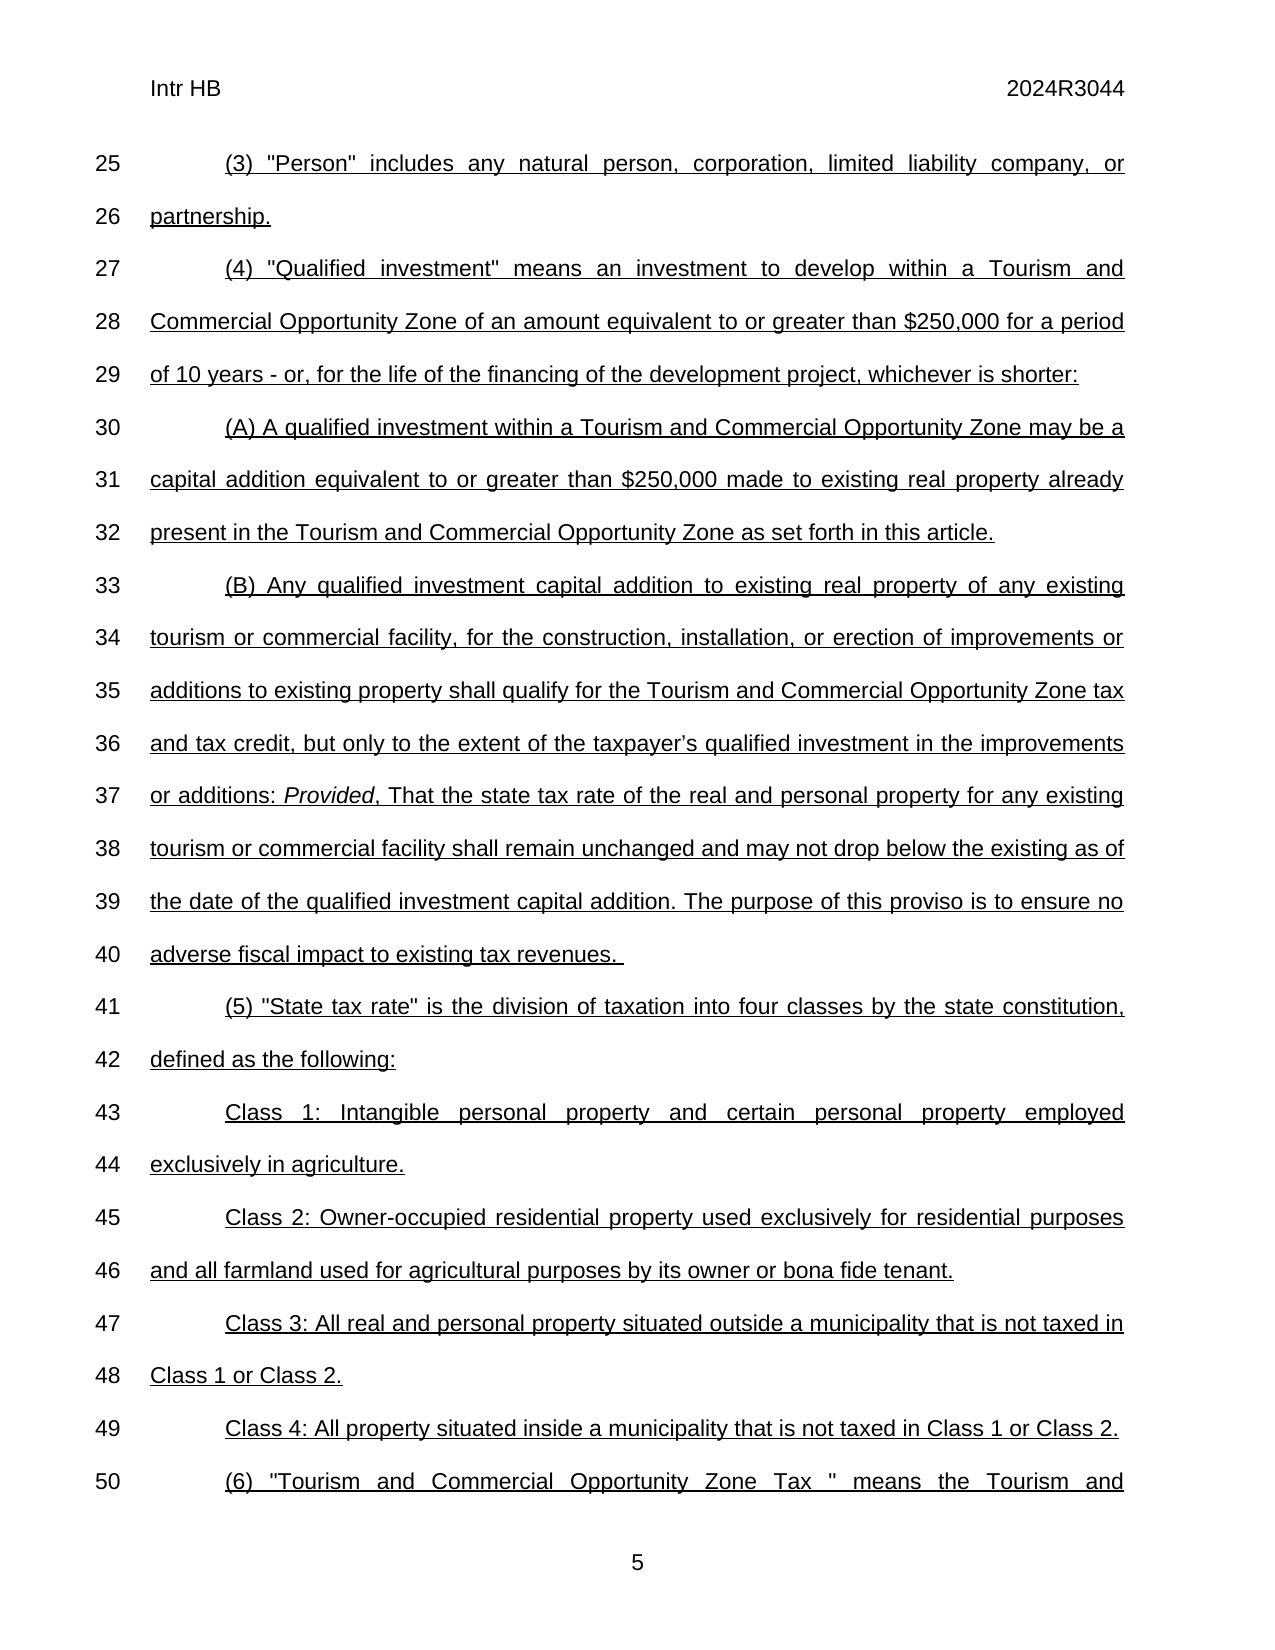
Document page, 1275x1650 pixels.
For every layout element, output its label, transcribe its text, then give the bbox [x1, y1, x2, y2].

text (B) Any qualified investment capital addition to existing real property of any existing tourism or commercial facility, for the construction, installation, or erection of improvements or additions to existing property shall qualify for the Tourism and Commercial Opportunity Zone tax and tax credit, but only to the extent of the taxpayer’s qualified investment in the improvements or additions: Provided, That the state tax rate of the real and personal property for any existing tourism or commercial facility shall remain unchanged and may not drop below the existing as of the date of the qualified investment capital addition. The purpose of this proviso is to ensure no adverse fiscal impact to existing tax revenues. [150, 754, 1125, 858]
text Class 2: Owner-occupied residential property used exclusively for residential purposes and all farmland used for agricultural purposes by its owner or bona fide tenant. [150, 1204, 1125, 1283]
text (5) "State tax rate" is the division of taxation into four classes by the state constitution, defined as the following: [150, 993, 1125, 1072]
text Class 1: Intangible personal property and certain personal property employed exclusively in agriculture. [150, 1099, 1125, 1178]
text (4) "Qualified investment" means an investment to develop within a Tourism and Commercial Opportunity Zone of an amount equivalent to or greater than $250,000 for a period of 10 years - or, for the life of the financing of the development project, whichever is shorter: [150, 332, 1125, 387]
text (4) "Qualified investment" means an investment to develop within a Tourism and Commercial Opportunity Zone of an amount equivalent to or greater than $250,000 for a period of 10 years - or, for the life of the financing of the development project, whichever is shorter: [150, 255, 1125, 331]
text (3) "Person" includes any natural person, corporation, limited liability company, or partnership. [150, 150, 1125, 229]
text Class 4: All property situated inside a municipality that is not taxed in Class 1 or Class 2. [150, 1415, 1125, 1441]
text (B) Any qualified investment capital addition to existing real property of any existing tourism or commercial facility, for the construction, installation, or erection of improvements or additions to existing property shall qualify for the Tourism and Commercial Opportunity Zone tax and tax credit, but only to the extent of the taxpayer’s qualified investment in the improvements or additions: Provided, That the state tax rate of the real and personal property for any existing tourism or commercial facility shall remain unchanged and may not drop below the existing as of the date of the qualified investment capital addition. The purpose of this proviso is to ensure no adverse fiscal impact to existing tax revenues. [150, 701, 1125, 753]
text (B) Any qualified investment capital addition to existing real property of any existing tourism or commercial facility, for the construction, installation, or erection of improvements or additions to existing property shall qualify for the Tourism and Commercial Opportunity Zone tax and tax credit, but only to the extent of the taxpayer’s qualified investment in the improvements or additions: Provided, That the state tax rate of the real and personal property for any existing tourism or commercial facility shall remain unchanged and may not drop below the existing as of the date of the qualified investment capital addition. The purpose of this proviso is to ensure no adverse fiscal impact to existing tax revenues. [150, 572, 1125, 700]
text (A) A qualified investment within a Tourism and Commercial Opportunity Zone may be a capital addition equivalent to or greater than $250,000 made to existing real property already present in the Tourism and Commercial Opportunity Zone as set forth in this article. [150, 413, 1125, 545]
text (B) Any qualified investment capital addition to existing real property of any existing tourism or commercial facility, for the construction, installation, or erection of improvements or additions to existing property shall qualify for the Tourism and Commercial Opportunity Zone tax and tax credit, but only to the extent of the taxpayer’s qualified investment in the improvements or additions: Provided, That the state tax rate of the real and personal property for any existing tourism or commercial facility shall remain unchanged and may not drop below the existing as of the date of the qualified investment capital addition. The purpose of this proviso is to ensure no adverse fiscal impact to existing tax revenues. [150, 859, 1125, 967]
text Class 3: All real and personal property situated outside a municipality that is not taxed in Class 1 or Class 2. [150, 1309, 1125, 1389]
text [150, 1468, 1125, 1494]
